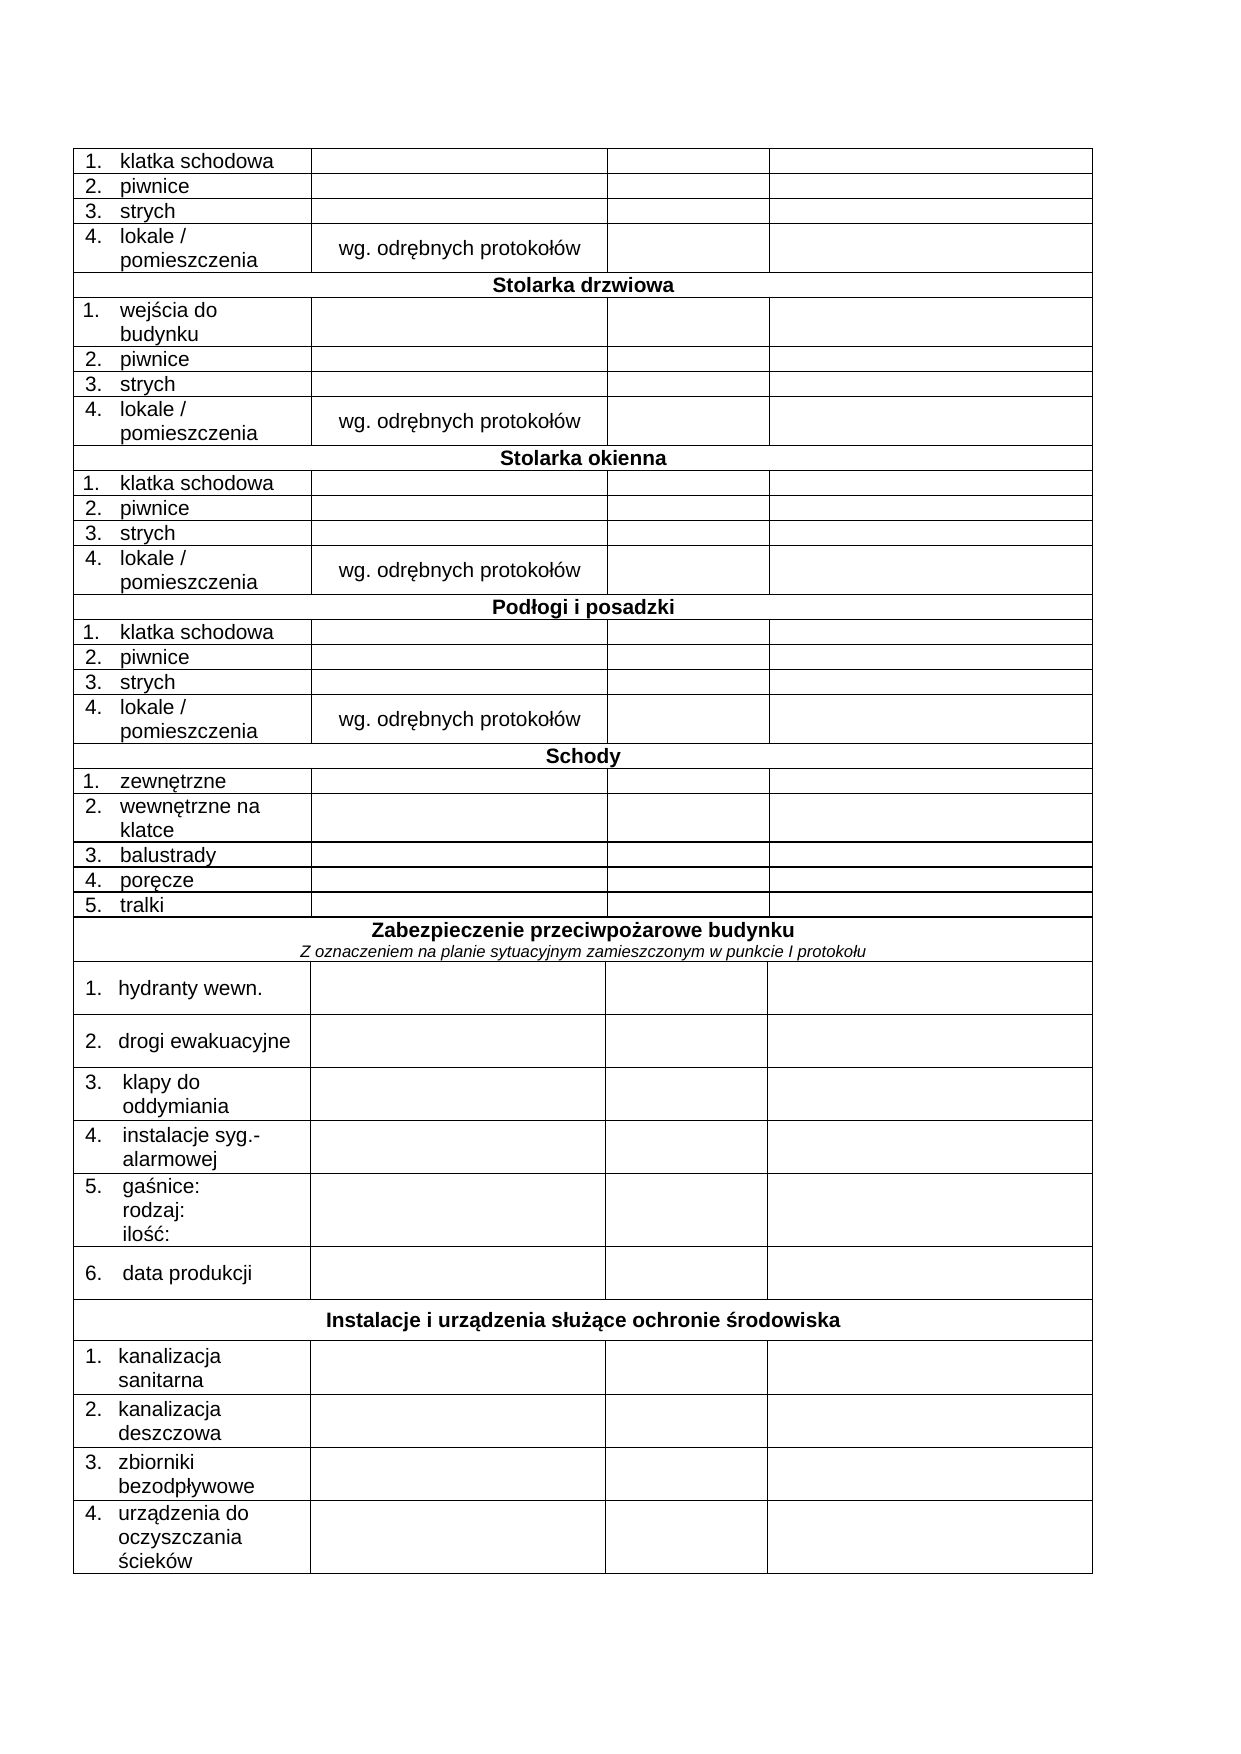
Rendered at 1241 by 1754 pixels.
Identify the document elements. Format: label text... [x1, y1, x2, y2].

table_cell [608, 496, 769, 519]
table_cell [311, 1395, 605, 1447]
table_cell wg. odrębnych protokołów [312, 224, 607, 272]
table_cell hydranty wewn. [74, 962, 310, 1014]
table_cell [312, 521, 607, 544]
table_cell [312, 670, 607, 693]
table_cell klapy do oddymiania [74, 1068, 310, 1120]
table_cell [606, 1247, 767, 1299]
table_cell [608, 670, 769, 693]
table_cell Stolarka okienna [74, 446, 1092, 469]
table_cell Podłogi i posadzki [74, 595, 1092, 618]
table_cell [770, 471, 1092, 494]
table_cell [768, 1501, 1092, 1573]
table_cell Instalacje i urządzenia służące ochronie środowiska [74, 1300, 1092, 1340]
table_cell [312, 794, 607, 841]
table_cell [312, 298, 607, 346]
table_cell [768, 1341, 1092, 1393]
table_cell [312, 347, 607, 371]
table_cell [768, 1395, 1092, 1447]
table_cell [770, 397, 1092, 444]
table_cell [608, 620, 769, 643]
table_cell [312, 471, 607, 494]
table_cell [608, 199, 769, 223]
table_cell wejścia do budynku [74, 298, 311, 346]
table_cell [608, 521, 769, 544]
table_cell [312, 769, 607, 792]
table_cell [311, 1015, 605, 1067]
table_cell [606, 1121, 767, 1173]
table_cell wg. odrębnych protokołów [312, 695, 607, 742]
table_cell [606, 1341, 767, 1393]
table_cell kanalizacja sanitarna [74, 1341, 310, 1393]
table_cell [768, 1174, 1092, 1246]
table_cell data produkcji [74, 1247, 310, 1299]
table_cell lokale / pomieszczenia [74, 224, 311, 272]
table_cell [312, 149, 607, 173]
table_cell [312, 620, 607, 643]
table_cell piwnice [74, 496, 311, 519]
table_cell strych [74, 199, 311, 223]
table_cell Stolarka drzwiowa [74, 273, 1092, 297]
table_cell [608, 868, 769, 891]
table_cell klatka schodowa [74, 471, 311, 494]
table_cell [311, 1501, 605, 1573]
table_cell [608, 174, 769, 198]
table_cell [608, 347, 769, 371]
table_cell poręcze [74, 868, 311, 891]
table_cell drogi ewakuacyjne [74, 1015, 310, 1067]
table_cell instalacje syg.-alarmowej [74, 1121, 310, 1173]
table_cell strych [74, 521, 311, 544]
table_cell [311, 1341, 605, 1393]
table_cell lokale / pomieszczenia [74, 695, 311, 742]
table_cell [608, 893, 769, 916]
table_cell [312, 496, 607, 519]
table_cell [606, 1395, 767, 1447]
table_cell [608, 695, 769, 742]
table_cell [770, 372, 1092, 396]
table_cell [608, 546, 769, 593]
table_cell [768, 1068, 1092, 1120]
table_cell [311, 1247, 605, 1299]
table_cell balustrady [74, 843, 311, 866]
table_cell gaśnice: rodzaj: ilość: [74, 1174, 310, 1246]
table_cell [606, 1174, 767, 1246]
table_cell zewnętrzne [74, 769, 311, 792]
table_cell [770, 893, 1092, 916]
table_cell klatka schodowa [74, 149, 311, 173]
table_cell [770, 794, 1092, 841]
table_cell [768, 1121, 1092, 1173]
table_cell [770, 670, 1092, 693]
table_cell [608, 471, 769, 494]
table_cell [606, 1068, 767, 1120]
table_cell [770, 224, 1092, 272]
table_cell [608, 843, 769, 866]
table_cell lokale / pomieszczenia [74, 397, 311, 444]
table_cell [768, 962, 1092, 1014]
table_cell [311, 1174, 605, 1246]
table_cell [311, 962, 605, 1014]
table_cell Zabezpieczenie przeciwpożarowe budynku Z oznaczeniem na planie sytuacyjnym zamieszczonym w punkcie I protokołu [74, 918, 1092, 961]
table_cell [606, 1448, 767, 1500]
table_cell tralki [74, 893, 311, 916]
table_cell wewnętrzne na klatce [74, 794, 311, 841]
table_cell [608, 645, 769, 668]
table_cell wg. odrębnych protokołów [312, 546, 607, 593]
table_cell [768, 1448, 1092, 1500]
table_cell strych [74, 372, 311, 396]
table_cell piwnice [74, 174, 311, 198]
table_cell [312, 174, 607, 198]
table_cell [608, 224, 769, 272]
table_cell [768, 1247, 1092, 1299]
table_cell [312, 645, 607, 668]
table_cell [770, 843, 1092, 866]
table_cell [312, 372, 607, 396]
table_cell [606, 1501, 767, 1573]
table_cell [608, 298, 769, 346]
table_cell [312, 868, 607, 891]
table_cell [606, 962, 767, 1014]
table_cell [770, 620, 1092, 643]
table_cell [312, 843, 607, 866]
table_cell [608, 149, 769, 173]
table_cell [770, 769, 1092, 792]
table_cell [312, 199, 607, 223]
table_cell piwnice [74, 347, 311, 371]
table_cell [770, 199, 1092, 223]
table_cell klatka schodowa [74, 620, 311, 643]
table_cell [770, 174, 1092, 198]
table_cell [770, 298, 1092, 346]
table_cell urządzenia do oczyszczania ścieków [74, 1501, 310, 1573]
table_cell [770, 521, 1092, 544]
table_cell [770, 645, 1092, 668]
table_cell piwnice [74, 645, 311, 668]
table_cell Schody [74, 744, 1092, 767]
table_cell wg. odrębnych protokołów [312, 397, 607, 444]
table_cell [606, 1015, 767, 1067]
table_cell [311, 1068, 605, 1120]
table_cell kanalizacja deszczowa [74, 1395, 310, 1447]
table_cell [608, 769, 769, 792]
table_cell [770, 695, 1092, 742]
table_cell [768, 1015, 1092, 1067]
table_cell [608, 794, 769, 841]
table_cell [770, 347, 1092, 371]
table_cell lokale / pomieszczenia [74, 546, 311, 593]
table_cell [312, 893, 607, 916]
table_cell zbiorniki bezodpływowe [74, 1448, 310, 1500]
table_cell [770, 496, 1092, 519]
table_cell [770, 149, 1092, 173]
table_cell [311, 1121, 605, 1173]
table_cell [608, 372, 769, 396]
table_cell strych [74, 670, 311, 693]
table_cell [311, 1448, 605, 1500]
table_cell [770, 546, 1092, 593]
table_cell [770, 868, 1092, 891]
table_cell [608, 397, 769, 444]
